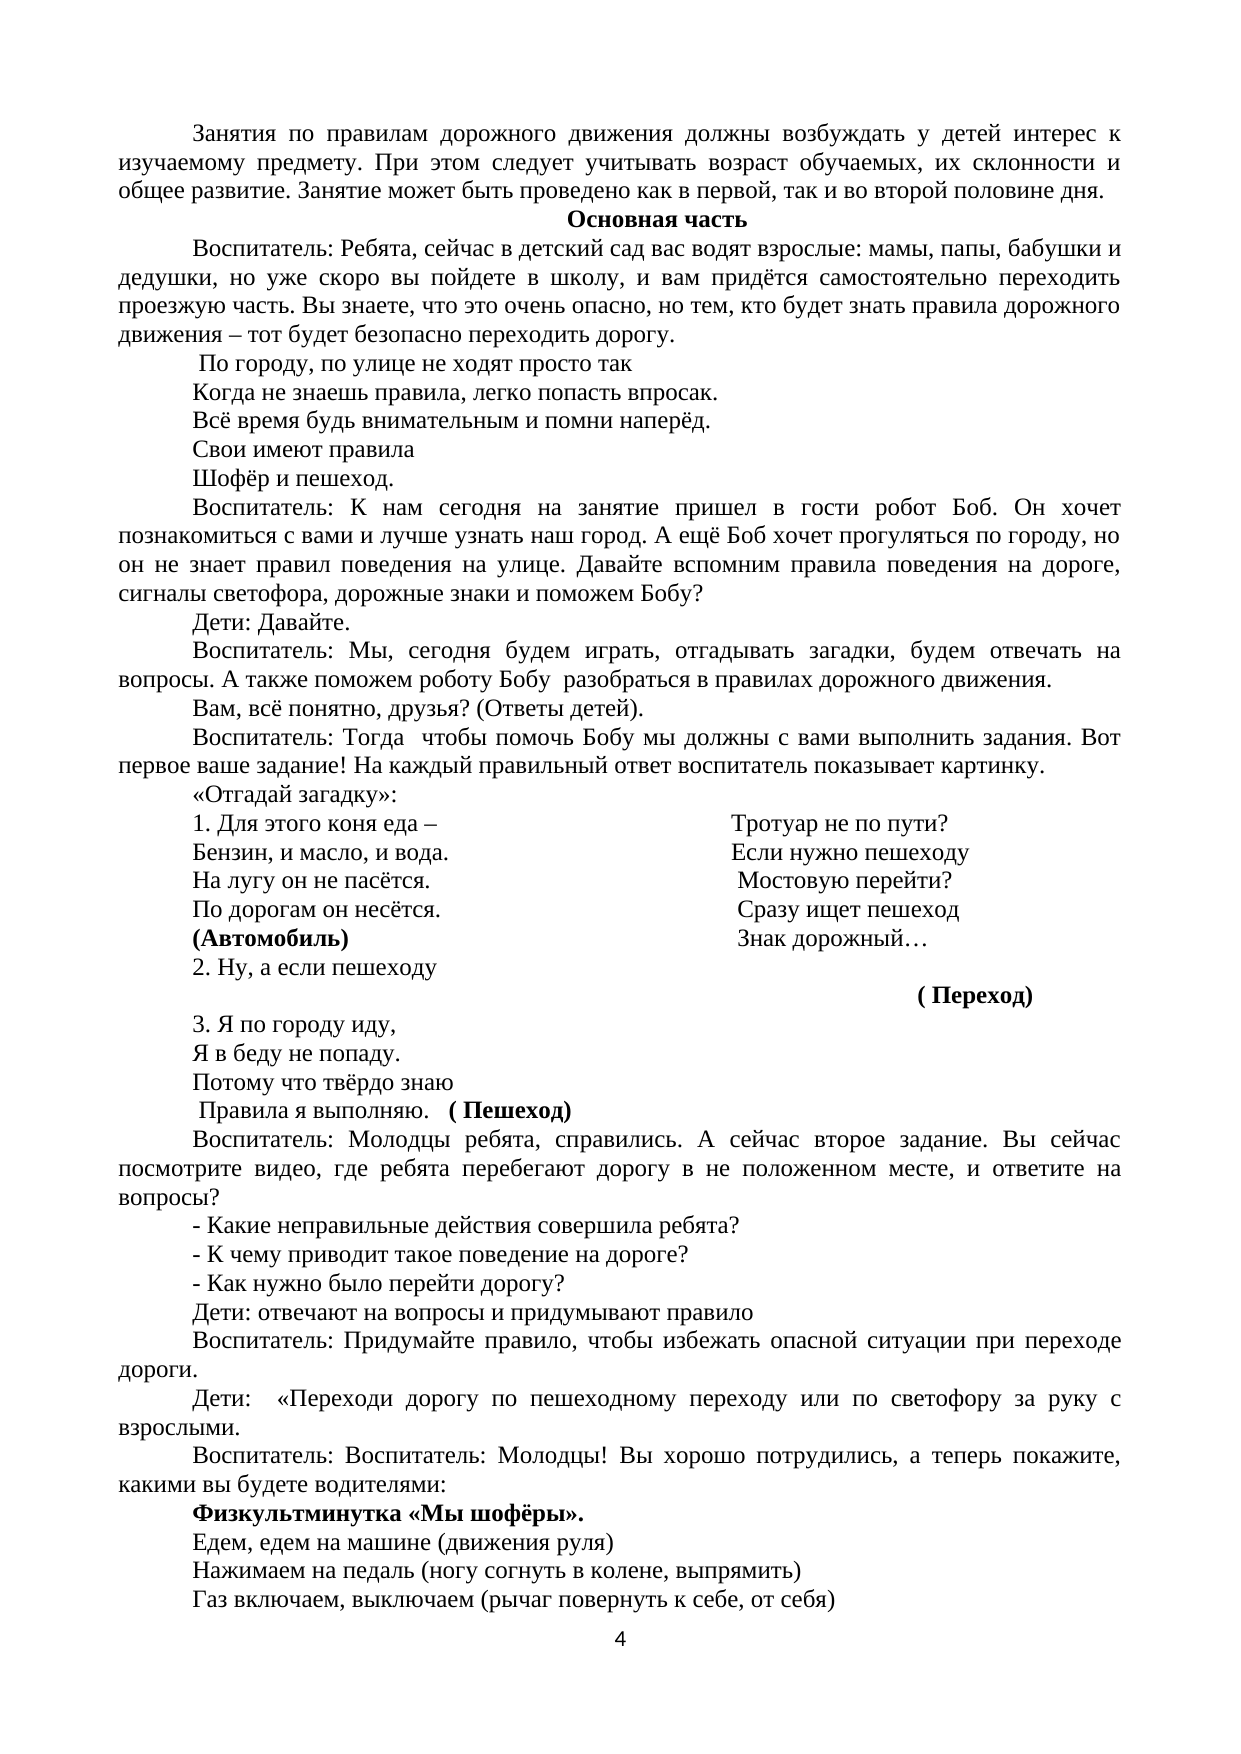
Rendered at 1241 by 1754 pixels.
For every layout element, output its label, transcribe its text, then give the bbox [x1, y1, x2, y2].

text Тротуар не по пути? [657, 808, 1122, 837]
text Бензин, и масло, и вода. [118, 837, 583, 866]
text - Какие неправильные действия совершила ребята? [118, 1211, 1122, 1239]
text Едем, едем на машине (движения руля) [118, 1527, 1122, 1556]
text Дети: отвечают на вопросы и придумывают правило [118, 1297, 1122, 1326]
text 3. Я по городу иду, [118, 1009, 1122, 1038]
text Всё время будь внимательным и помни наперёд. [118, 406, 1122, 434]
text Правила я выполняю. ( Пешеход) [118, 1096, 1122, 1124]
text Воспитатель: Ребята, сейчас в детский сад вас водят взрослые: мамы, папы, бабушки и дедушки, но уже скоро вы пойдете в школу, и вам придётся самостоятельно переходить проезжую часть. Вы знаете, что это очень опасно, но тем, кто будет знать правила дорожного движения – тот будет безопасно переходить дорогу. [118, 233, 1122, 348]
text Если нужно пешеходу [657, 837, 1122, 866]
text Физкультминутка «Мы шофёры». [118, 1498, 1122, 1527]
text Мостовую перейти? [657, 866, 1122, 894]
text Воспитатель: Мы, сегодня будем играть, отгадывать загадки, будем отвечать на вопросы. А также поможем роботу Бобу разобраться в правилах дорожного движения. [118, 636, 1122, 693]
text Свои имеют правила [118, 434, 1122, 463]
text Шофёр и пешеход. [118, 463, 1122, 492]
text - К чему приводит такое поведение на дороге? [118, 1239, 1122, 1268]
text Сразу ищет пешеход [657, 894, 1122, 923]
text Я в беду не попаду. [118, 1038, 1122, 1067]
text Воспитатель: Молодцы ребята, справились. А сейчас второе задание. Вы сейчас посмотрите видео, где ребята перебегают дорогу в не положенном месте, и ответите на вопросы? [118, 1124, 1122, 1211]
text Нажимаем на педаль (ногу согнуть в колене, выпрямить) [118, 1556, 1122, 1584]
text По дорогам он несётся. [118, 894, 583, 923]
text - Как нужно было перейти дорогу? [118, 1268, 1122, 1297]
text Основная часть [118, 204, 1122, 233]
text Когда не знаешь правила, легко попасть впросак. [118, 377, 1122, 406]
text Дети: Давайте. [118, 607, 1122, 636]
text Газ включаем, выключаем (рычаг повернуть к себе, от себя) [118, 1584, 1122, 1613]
text Знак дорожный… [657, 923, 1122, 952]
text Дети: «Переходи дорогу по пешеходному переходу или по светофору за руку с взрослыми. [118, 1383, 1122, 1441]
text (Автомобиль) [118, 923, 583, 952]
text На лугу он не пасётся. [118, 866, 583, 894]
text Воспитатель: К нам сегодня на занятие пришел в гости робот Боб. Он хочет познакомиться с вами и лучше узнать наш город. А ещё Боб хочет прогуляться по городу, но он не знает правил поведения на улице. Давайте вспомним правила поведения на дороге, сигналы светофора, дорожные знаки и поможем Бобу? [118, 492, 1122, 607]
text Вам, всё понятно, друзья? (Ответы детей). [118, 693, 1122, 722]
text Потому что твёрдо знаю [118, 1067, 1122, 1096]
text ( Переход) [118, 981, 1122, 1009]
text 2. Ну, а если пешеходу [118, 952, 583, 981]
text 1. Для этого коня еда – [118, 808, 583, 837]
text По городу, по улице не ходят просто так [118, 348, 1122, 377]
text Воспитатель: Тогда чтобы помочь Бобу мы должны с вами выполнить задания. Вот первое ваше задание! На каждый правильный ответ воспитатель показывает картинку. [118, 722, 1122, 779]
text Воспитатель: Воспитатель: Молодцы! Вы хорошо потрудились, а теперь покажите, какими вы будете водителями: [118, 1441, 1122, 1498]
text Воспитатель: Придумайте правило, чтобы избежать опасной ситуации при переходе дороги. [118, 1326, 1122, 1383]
text Занятия по правилам дорожного движения должны возбуждать у детей интерес к изучаемому предмету. При этом следует учитывать возраст обучаемых, их склонности и общее развитие. Занятие может быть проведено как в первой, так и во второй половине дня. [118, 118, 1122, 204]
text «Отгадай загадку»: [118, 779, 583, 808]
